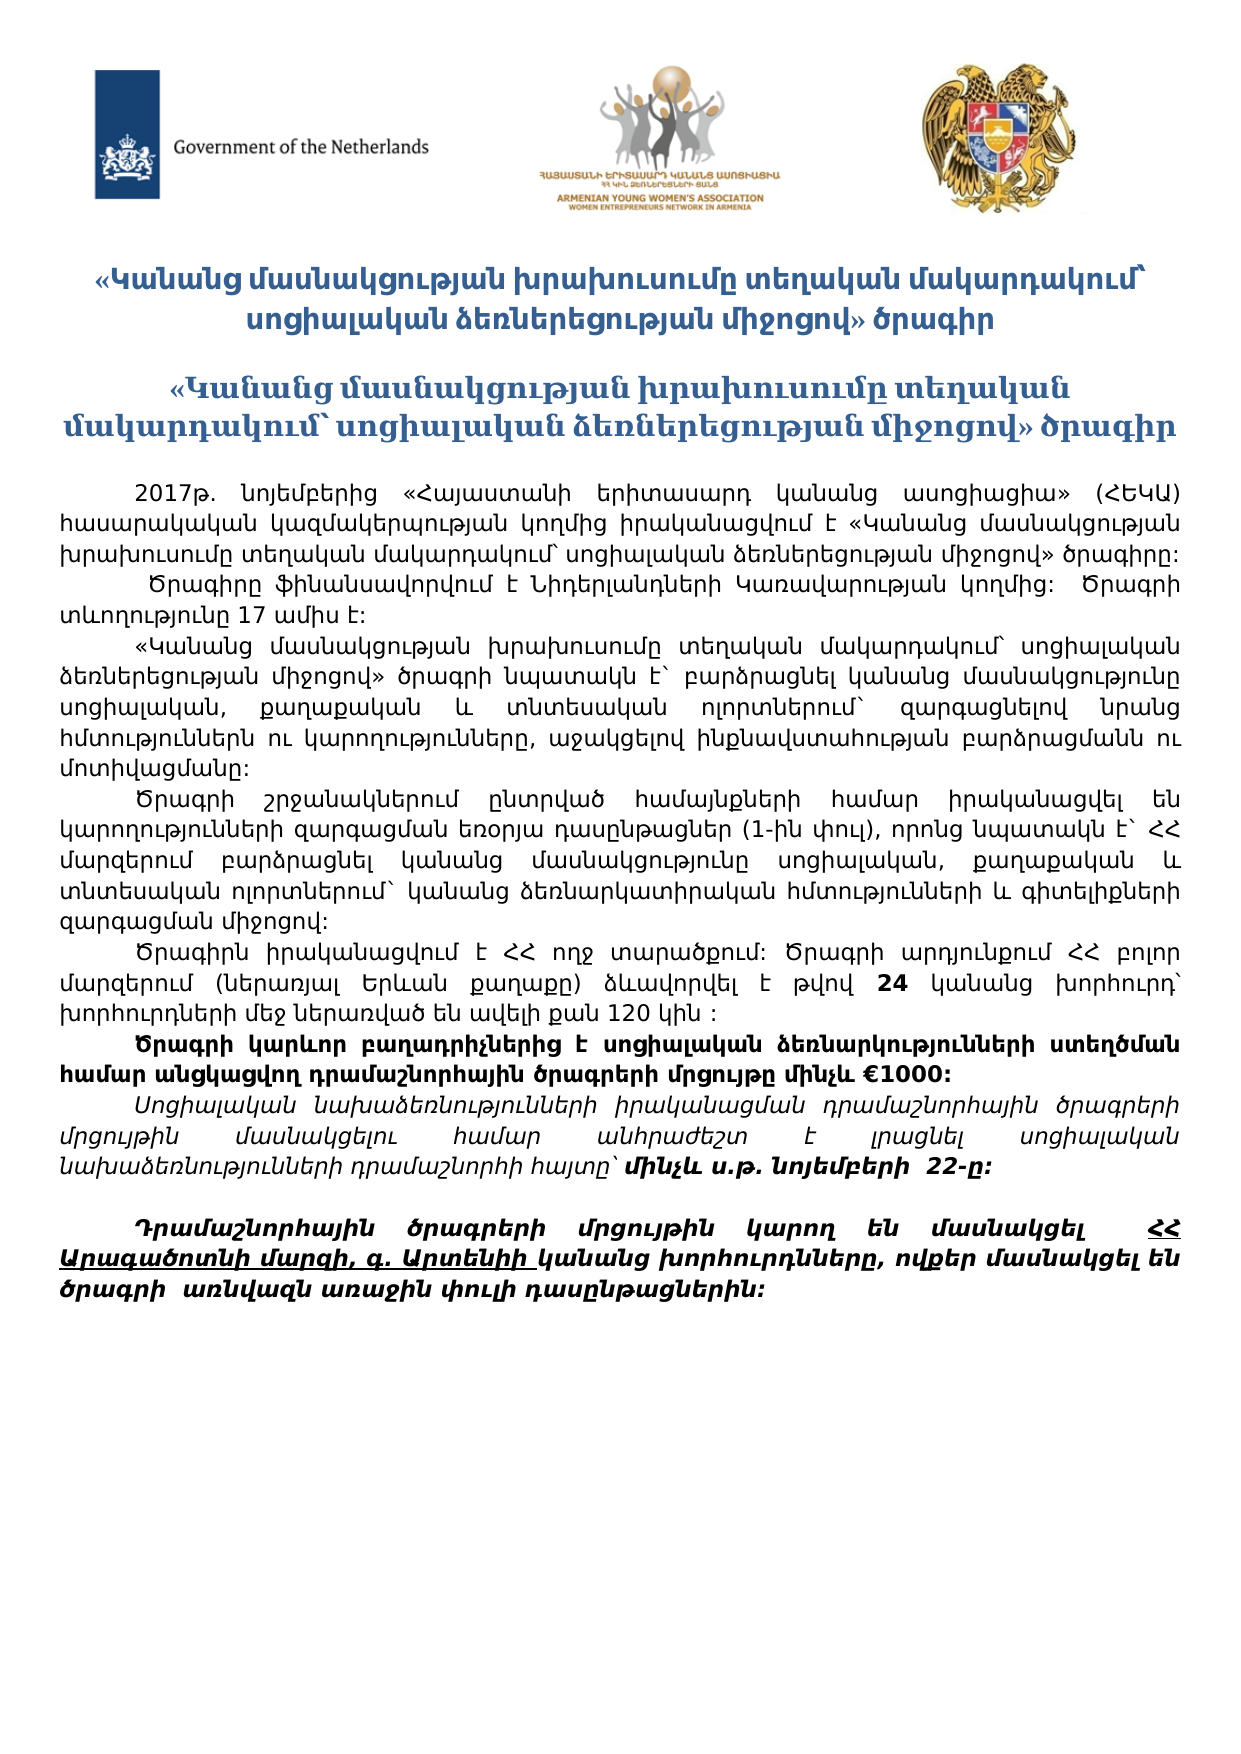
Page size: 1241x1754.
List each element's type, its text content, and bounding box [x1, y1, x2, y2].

text Ծրագիրն իրականացվում է ՀՀ ողջ տարածքում: Ծրագրի արդյունքում ՀՀ բոլոր մարզերում (ներառյալ Երևան քաղաքը) ձևավորվել է թվով 24 կանանց խորհուրդ՝ խորհուրդների մեջ ներառված են ավելի քան 120 կին : [59, 939, 1181, 1027]
text 2017թ. նոյեմբերից «Հայաստանի երիտասարդ կանանց ասոցիացիա» (ՀԵԿԱ) հասարակական կազմակերպության կողմից իրականացվում է «Կանանց մասնակցության խրախուսումը տեղական մակարդակում՝ սոցիալական ձեռներեցության միջոցով» ծրագիրը: [59, 480, 1181, 568]
text Ծրագիրը ֆինանսավորվում է Նիդերլանդների Կառավարության կողմից: Ծրագրի տևողությունը 17 ամիս է: [59, 572, 1181, 629]
text «Կանանց մասնակցության խրախուսումը տեղական մակարդակում՝ սոցիալական ձեռներեցության միջոցով» ծրագրի նպատակն է` բարձրացնել կանանց մասնակցությունը սոցիալական, քաղաքական և տնտեսական ոլորտներում` զարգացնելով նրանց հմտություններն ու կարողությունները, աջակցելով ինքնավստահության բարձրացմանն ու մոտիվացմանը: [59, 633, 1181, 782]
subtitle «Կանանց մասնակցության խրախուսումը տեղական մակարդակում՝ սոցիալական ձեռներեցության միջոցով» ծրագիր [59, 142, 1181, 336]
text Սոցիալական նախաձեռնությունների իրականացման դրամաշնորհային ծրագրերի մրցույթին մասնակցելու համար անհրաժեշտ է լրացնել սոցիալական նախաձեռնությունների դրամաշնորհի հայտը՝ մինչև ս.թ. նոյեմբերի 22-ը: [59, 1092, 1181, 1123]
text Դրամաշնորհային ծրագրերի մրցույթին կարող են մասնակցել ՀՀ Արագածոտնի մարզի, գ. Արտենիի կանանց խորհուրդնները, ովքեր մասնակցել են ծրագրի առնվազն առաջին փուլի դասընթացներին: [59, 1215, 1181, 1245]
text Դրամաշնորհային ծրագրերի մրցույթին կարող են մասնակցել ՀՀ Արագածոտնի մարզի, գ. Արտենիի կանանց խորհուրդնները, ովքեր մասնակցել են ծրագրի առնվազն առաջին փուլի դասընթացներին: [59, 1272, 1181, 1303]
subtitle «Կանանց մասնակցության խրախուսումը տեղական մակարդակում՝ սոցիալական ձեռներեցության միջոցով» ծրագիր [59, 372, 1181, 444]
text Սոցիալական նախաձեռնությունների իրականացման դրամաշնորհային ծրագրերի մրցույթին մասնակցելու համար անհրաժեշտ է լրացնել սոցիալական նախաձեռնությունների դրամաշնորհի հայտը՝ մինչև ս.թ. նոյեմբերի 22-ը: [59, 1149, 1181, 1180]
picture [72, 55, 1115, 221]
text Ծրագրի կարևոր բաղադրիչներից է սոցիալական ձեռնարկությունների ստեղծման համար անցկացվող դրամաշնորհային ծրագրերի մրցույթը մինչև €1000: [59, 1031, 1181, 1088]
text Ծրագրի շրջանակներում ընտրված համայնքների համար իրականացվել են կարողությունների զարգացման եռօրյա դասընթացներ (1-ին փուլ), որոնց նպատակն է` ՀՀ մարզերում բարձրացնել կանանց մասնակցությունը սոցիալական, քաղաքական և տնտեսական ոլորտներում` կանանց ձեռնարկատիրական հմտությունների և գիտելիքների զարգացման միջոցով: [59, 786, 1181, 935]
